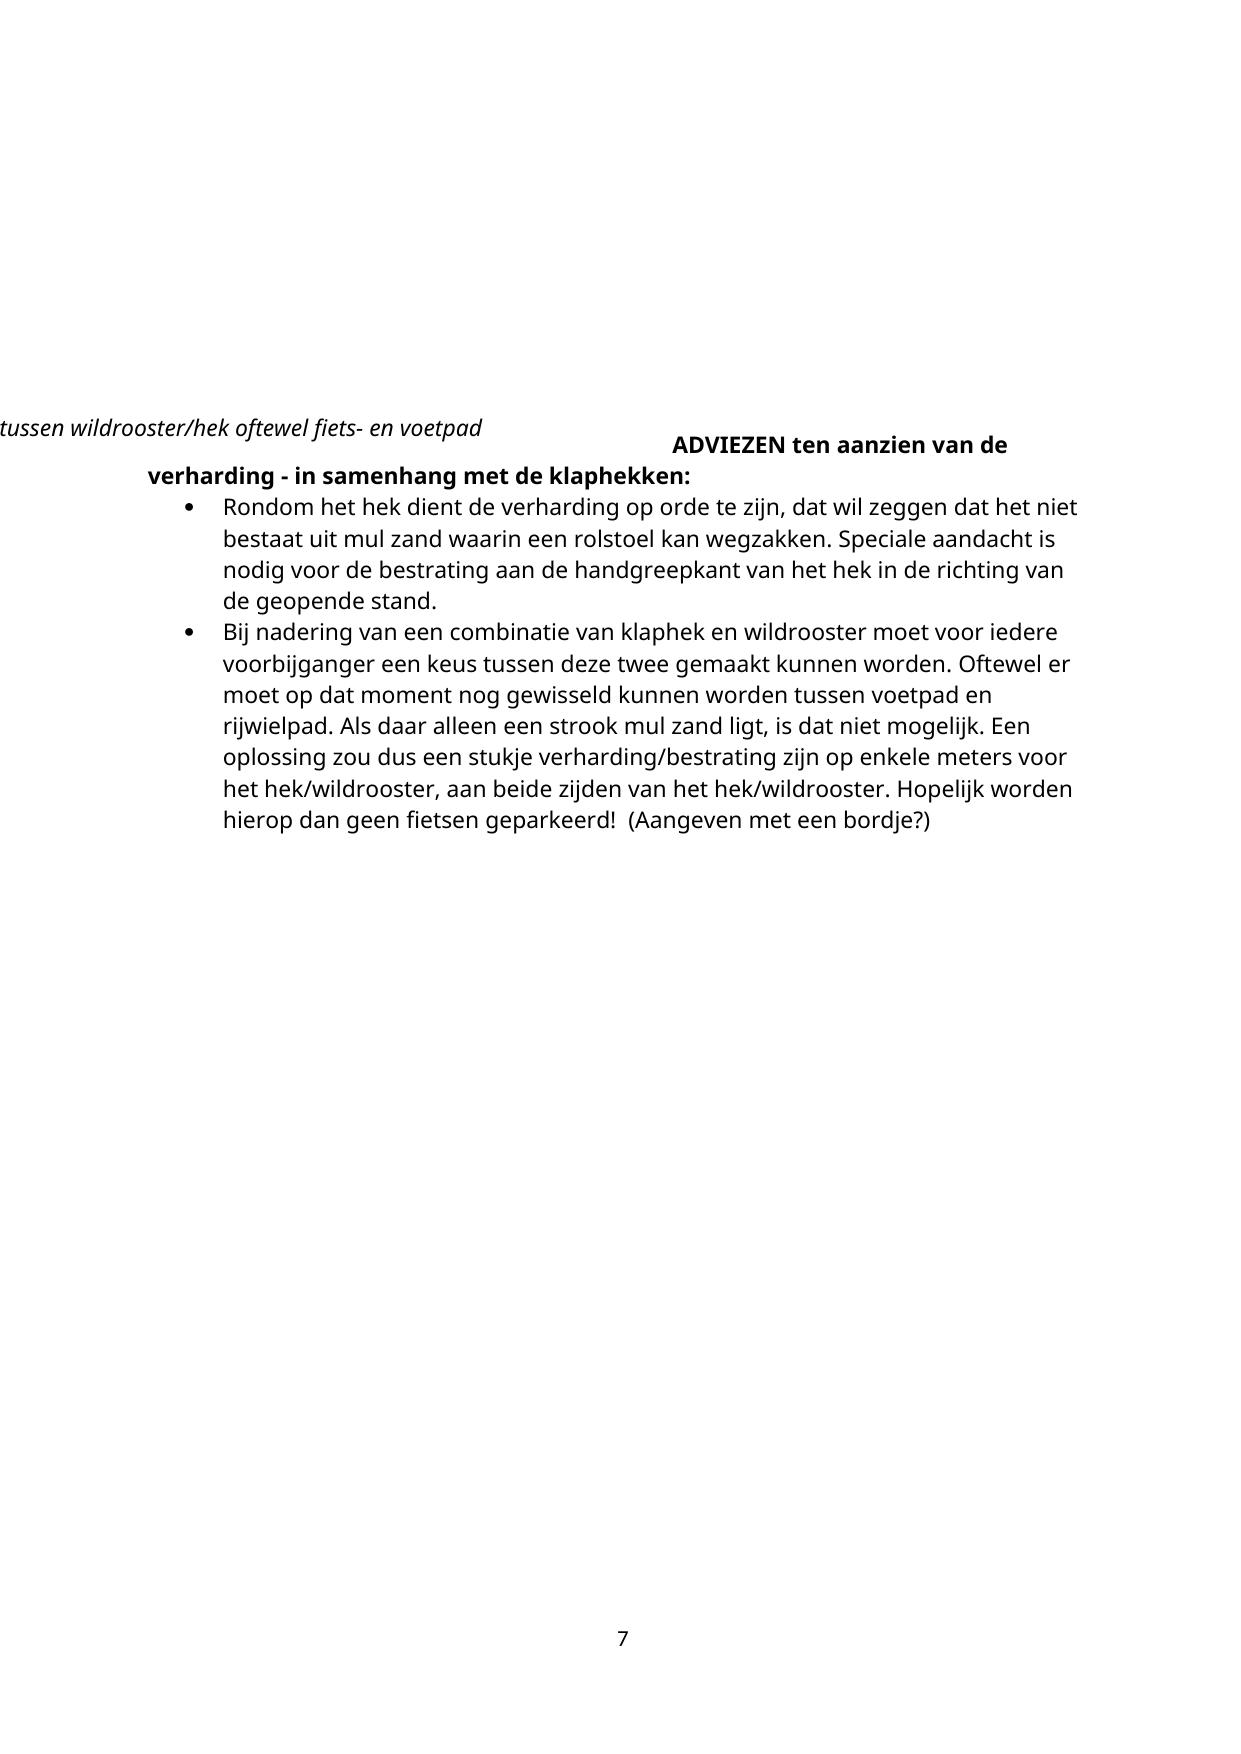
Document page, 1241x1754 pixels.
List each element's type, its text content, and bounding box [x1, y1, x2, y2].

list Bij nadering van een combinatie van klaphek en wildrooster moet voor iedere voorbijganger een keus tussen deze twee gemaakt kunnen worden. Oftewel er moet op dat moment nog gewisseld kunnen worden tussen voetpad en rijwielpad. Als daar alleen een strook mul zand ligt, is dat niet mogelijk. Een oplossing zou dus een stukje verharding/bestrating zijn op enkele meters voor het hek/wildrooster, aan beide zijden van het hek/wildrooster. Hopelijk worden hierop dan geen fietsen geparkeerd! (Aangeven met een bordje?) [185, 616, 1093, 835]
list Rondom het hek dient de verharding op orde te zijn, dat wil zeggen dat het niet bestaat uit mul zand waarin een rolstoel kan wegzakken. Speciale aandacht is nodig voor de bestrating aan de handgreepkant van het hek in de richting van de geopende stand. [185, 491, 1093, 616]
text ADVIEZEN ten aanzien van de verharding - in samenhang met de klaphekken: [148, 429, 1093, 491]
